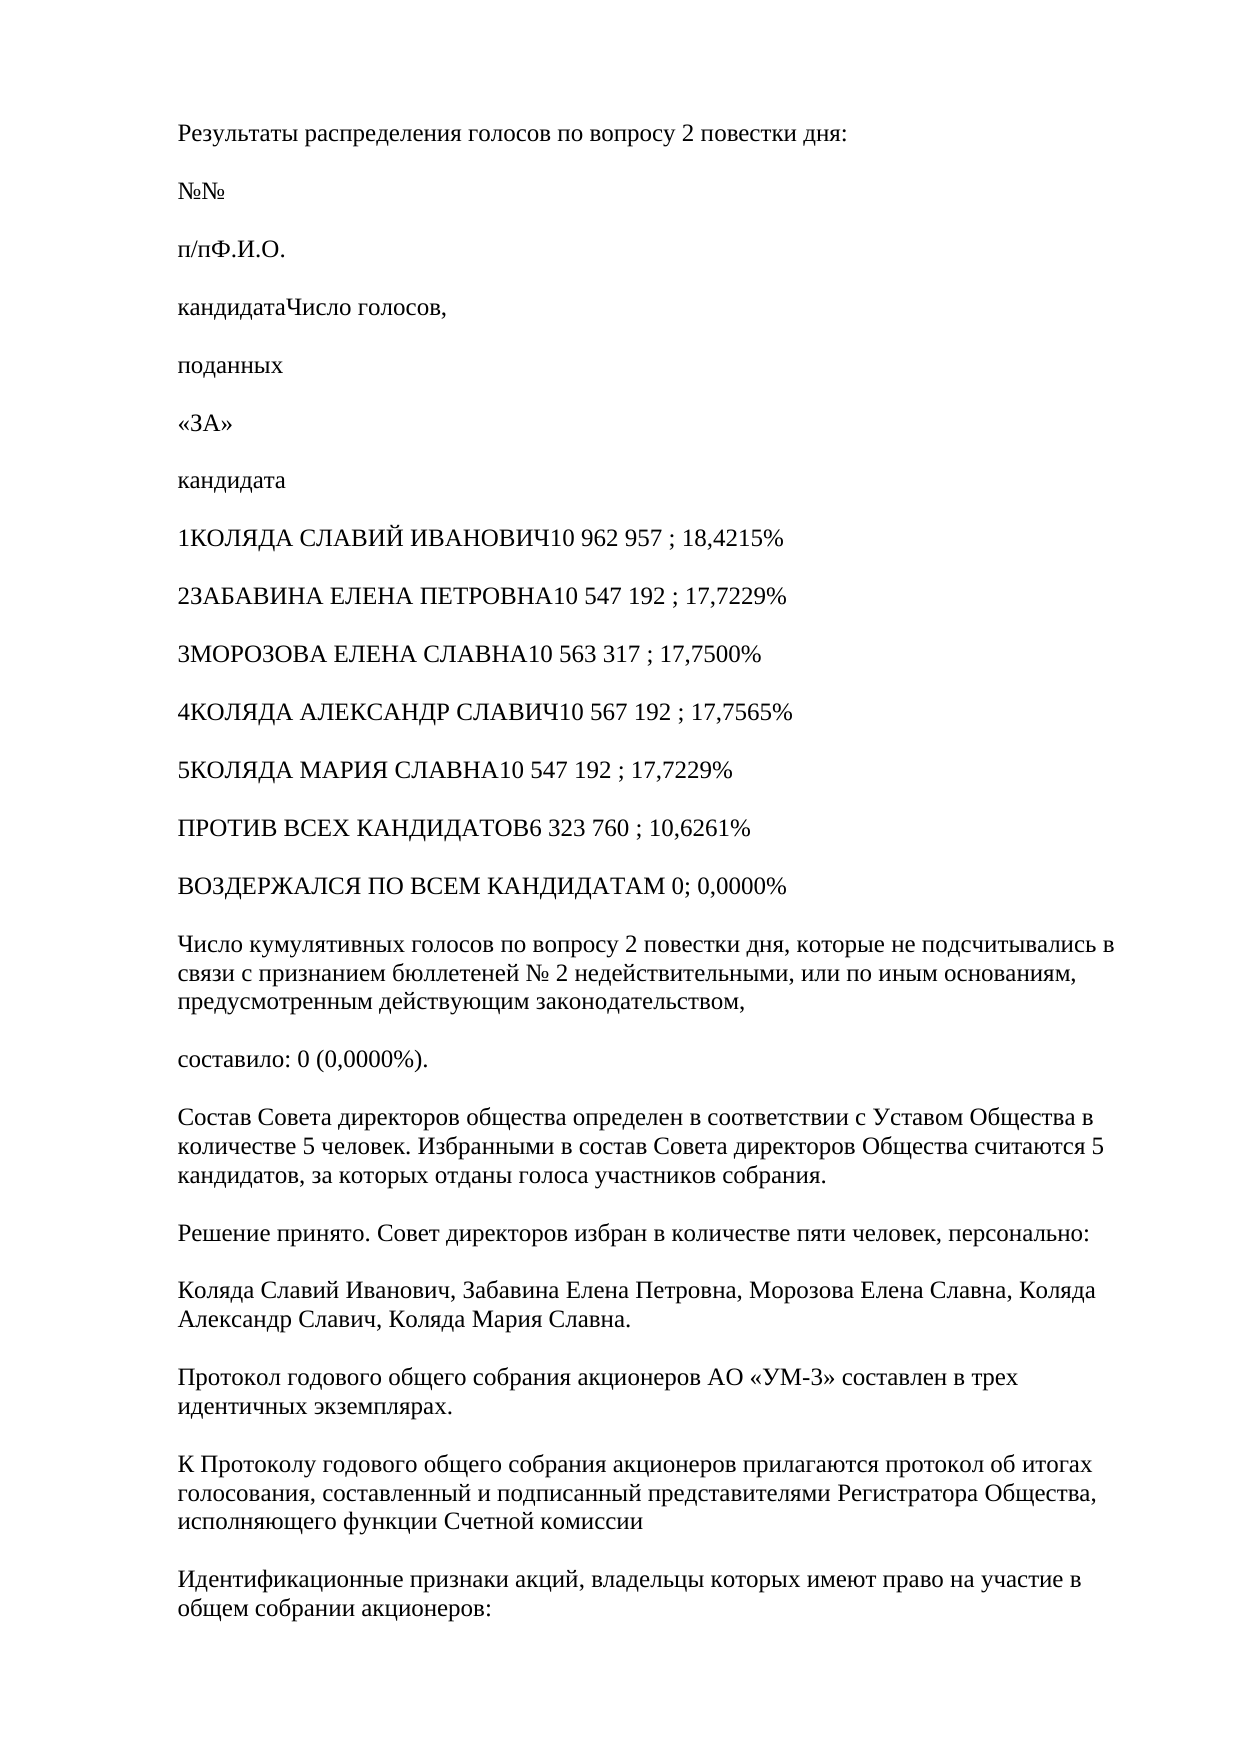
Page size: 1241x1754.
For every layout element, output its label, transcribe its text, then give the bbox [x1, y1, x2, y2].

text 5КОЛЯДА МАРИЯ СЛАВНА10 547 192 ; 17,7229% [177, 755, 1152, 784]
text составило: 0 (0,0000%). [177, 1044, 1152, 1073]
text п/пФ.И.О. [177, 234, 1152, 263]
text Результаты распределения голосов по вопросу 2 повестки дня: [177, 118, 1152, 147]
text 4КОЛЯДА АЛЕКСАНДР СЛАВИЧ10 567 192 ; 17,7565% [177, 697, 1152, 726]
text ВОЗДЕРЖАЛСЯ ПО ВСЕМ КАНДИДАТАМ 0; 0,0000% [177, 871, 1152, 900]
text кандидатаЧисло голосов, [177, 292, 1152, 321]
text поданных [177, 350, 1152, 378]
text Решение принято. Совет директоров избран в количестве пяти человек, персонально: [177, 1218, 1152, 1246]
text Состав Совета директоров общества определен в соответствии с Уставом Общества в количестве 5 человек. Избранными в состав Совета директоров Общества считаются 5 кандидатов, за которых отданы голоса участников собрания. [177, 1102, 1152, 1188]
text Протокол годового общего собрания акционеров АО «УМ-3» составлен в трех идентичных экземплярах. [177, 1362, 1152, 1420]
text 2ЗАБАВИНА ЕЛЕНА ПЕТРОВНА10 547 192 ; 17,7229% [177, 581, 1152, 610]
text кандидата [177, 466, 1152, 494]
text 3МОРОЗОВА ЕЛЕНА СЛАВНА10 563 317 ; 17,7500% [177, 639, 1152, 668]
text Идентификационные признаки акций, владельцы которых имеют право на участие в общем собрании акционеров: [177, 1564, 1152, 1622]
text ПРОТИВ ВСЕХ КАНДИДАТОВ6 323 760 ; 10,6261% [177, 813, 1152, 842]
text «ЗА» [177, 408, 1152, 436]
text Число кумулятивных голосов по вопросу 2 повестки дня, которые не подсчитывались в связи с признанием бюллетеней № 2 недействительными, или по иным основаниям, предусмотренным действующим законодательством, [177, 929, 1152, 1015]
text №№ [177, 176, 1152, 205]
text К Протоколу годового общего собрания акционеров прилагаются протокол об итогах голосования, составленный и подписанный представителями Регистратора Общества, исполняющего функции Счетной комиссии [177, 1449, 1152, 1535]
text 1КОЛЯДА СЛАВИЙ ИВАНОВИЧ10 962 957 ; 18,4215% [177, 523, 1152, 552]
text Коляда Славий Иванович, Забавина Елена Петровна, Морозова Елена Славна, Коляда Александр Славич, Коляда Мария Славна. [177, 1276, 1152, 1333]
